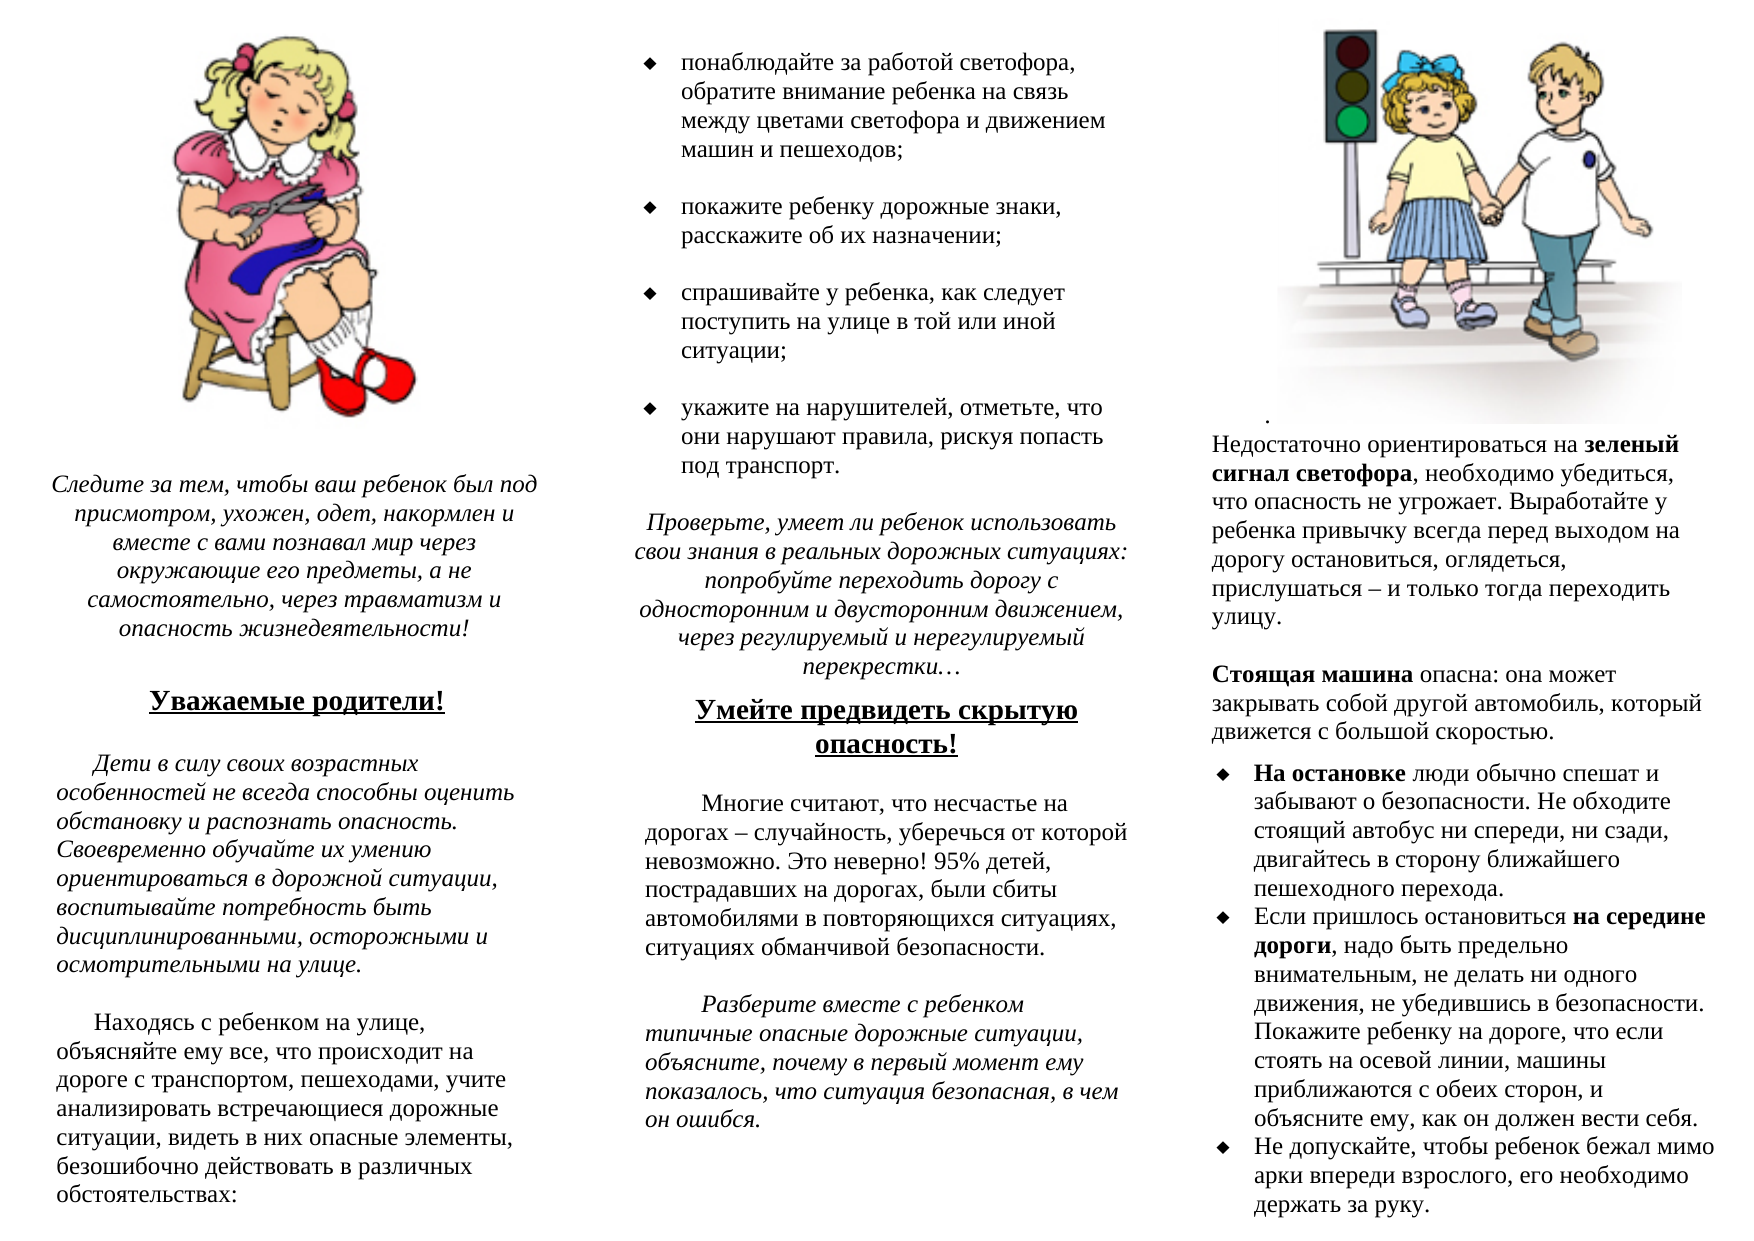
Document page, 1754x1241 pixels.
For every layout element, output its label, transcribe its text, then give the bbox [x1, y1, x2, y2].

text Следите за тем, чтобы ваш ребенок был под присмотром, ухожен, одет, накормлен и вместе с вами познавал мир через окружающие его предметы, а не самостоятельно, через травматизм и опасность жизнедеятельности! [37, 469, 551, 642]
text Умейте предвидеть скрытую опасность! [645, 692, 1128, 759]
picture [1277, 18, 1682, 424]
list Если пришлось остановиться на середине дороги, надо быть предельно внимательным, не делать ни одного движения, не убедившись в безопасности. Покажите ребенку на дороге, что если стоять на осевой линии, машины приближаются с обеих сторон, и объясните ему, как он должен вести себя. [1216, 901, 1715, 1131]
list Не допускайте, чтобы ребенок бежал мимо арки впереди взрослого, его необходимо держать за руку. [1216, 1131, 1715, 1218]
text Дети в силу своих возрастных особенностей не всегда способны оценить обстановку и распознать опасность. Своевременно обучайте их умению ориентироваться в дорожной ситуации, воспитывайте потребность быть дисциплинированными, осторожными и осмотрительными на улице. [56, 748, 537, 978]
text Стоящая машина опасна: она может закрывать собой другой автомобиль, который движется с большой скоростью. [1212, 659, 1725, 745]
text Многие считают, что несчастье на дорогах – случайность, уберечься от которой невозможно. Это неверно! 95% детей, пострадавших на дорогах, были сбиты автомобилями в повторяющихся ситуациях, ситуациях обманчивой безопасности. [645, 788, 1128, 961]
list укажите на нарушителей, отметьте, что они нарушают правила, рискуя попасть под транспорт. [643, 392, 1124, 479]
text Недостаточно ориентироваться на зеленый сигнал светофора, необходимо убедиться, что опасность не угрожает. Выработайте у ребенка привычку всегда перед выходом на дорогу остановиться, оглядеться, прислушаться – и только тогда переходить улицу. [1212, 429, 1715, 630]
picture [76, 18, 502, 441]
list покажите ребенку дорожные знаки, расскажите об их назначении; [643, 191, 1124, 249]
text Находясь с ребенком на улице, объясняйте ему все, что происходит на дороге с транспортом, пешеходами, учите анализировать встречающиеся дорожные ситуации, видеть в них опасные элементы, безошибочно действовать в различных обстоятельствах: [56, 1007, 537, 1208]
text Проверьте, умеет ли ребенок использовать свои знания в реальных дорожных ситуациях: попробуйте переходить дорогу с односторонним и двусторонним движением, через регулируемый и нерегулируемый перекрестки… [624, 507, 1138, 680]
list На остановке люди обычно спешат и забывают о безопасности. Не обходите стоящий автобус ни спереди, ни сзади, двигайтесь в сторону ближайшего пешеходного перехода. [1216, 758, 1715, 901]
text Разберите вместе с ребенком типичные опасные дорожные ситуации, объясните, почему в первый момент ему показалось, что ситуация безопасная, в чем он ошибся. [645, 989, 1128, 1133]
text Уважаемые родители! [56, 683, 537, 717]
list понаблюдайте за работой светофора, обратите внимание ребенка на связь между цветами светофора и движением машин и пешеходов; [643, 47, 1124, 162]
list спрашивайте у ребенка, как следует поступить на улице в той или иной ситуации; [643, 277, 1124, 364]
